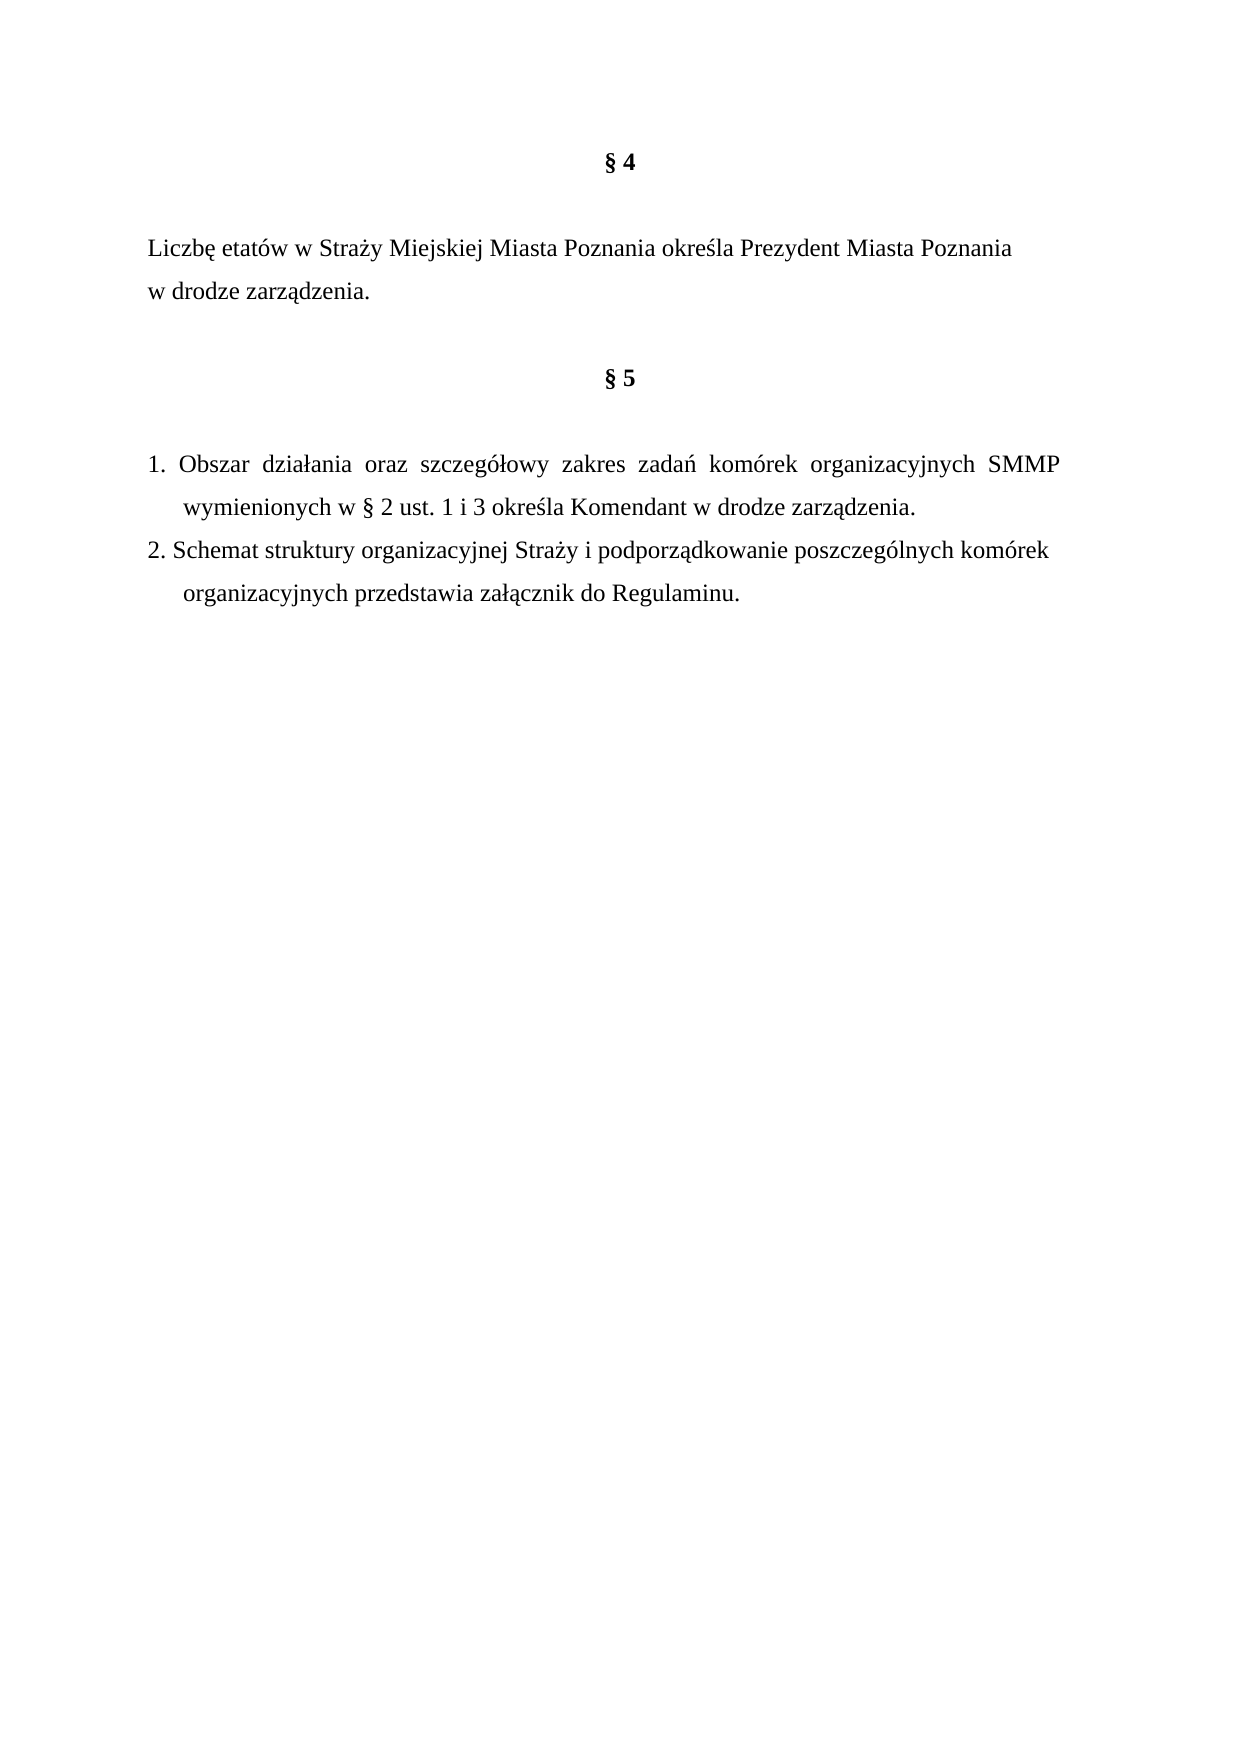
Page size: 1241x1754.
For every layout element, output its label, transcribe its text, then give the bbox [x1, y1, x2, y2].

text Liczbę etatów w Straży Miejskiej Miasta Poznania określa Prezydent Miasta Poznania [147, 233, 1154, 262]
text w drodze zarządzenia. [147, 276, 1154, 305]
text 2. Schemat struktury organizacyjnej Straży i podporządkowanie poszczególnych komórek organizacyjnych przedstawia załącznik do Regulaminu. [147, 535, 1099, 606]
text § 5 [604, 363, 1154, 392]
text 1. Obszar działania oraz szczegółowy zakres zadań komórek organizacyjnych SMMP wymienionych w § 2 ust. 1 i 3 określa Komendant w drodze zarządzenia. [147, 449, 1099, 520]
text § 4 [604, 147, 1154, 176]
